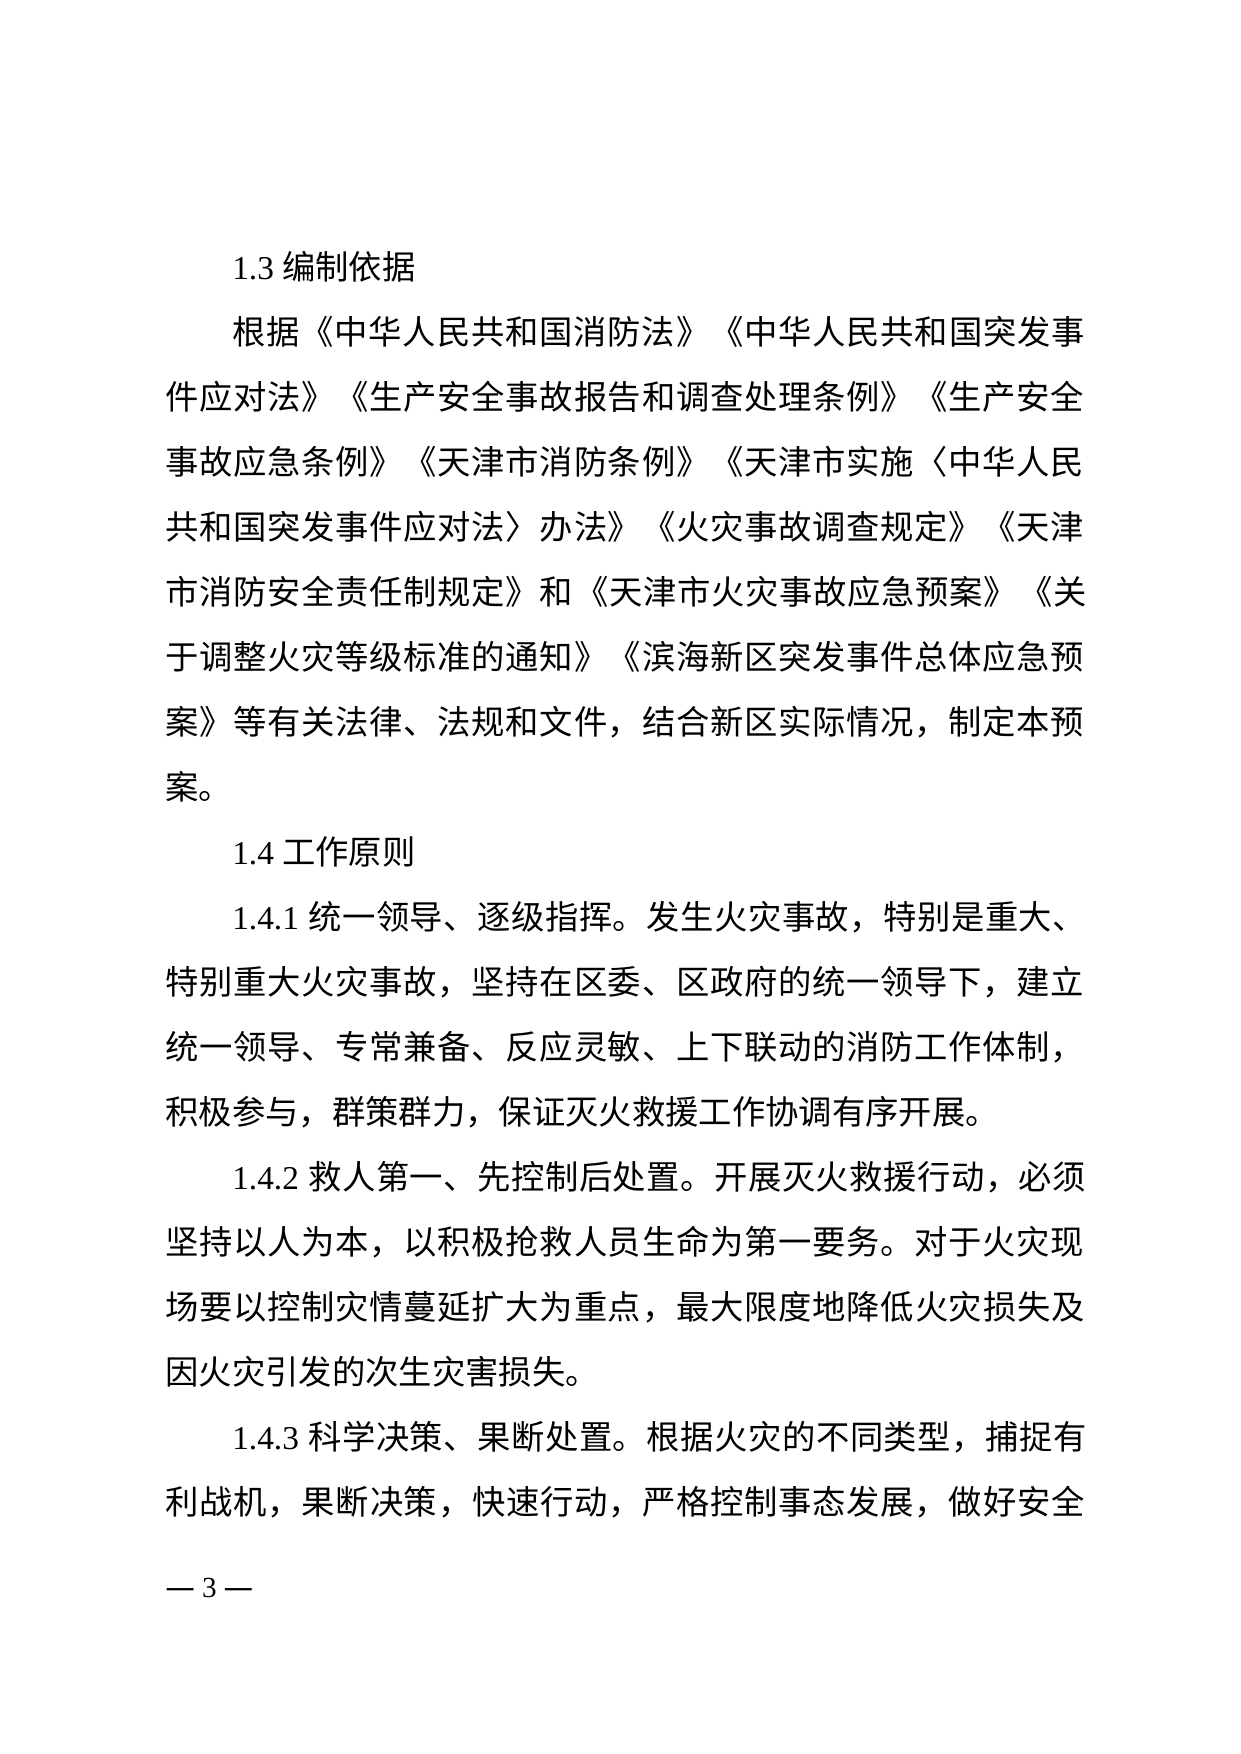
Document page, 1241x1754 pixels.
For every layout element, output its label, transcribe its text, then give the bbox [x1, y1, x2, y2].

text 根据《中华人民共和国消防法》《中华人民共和国突发事件应对法》《生产安全事故报告和调查处理条例》《生产安全事故应急条例》《天津市消防条例》《天津市实施〈中华人民共和国突发事件应对法〉办法》《火灾事故调查规定》《天津市消防安全责任制规定》和《天津市火灾事故应急预案》《关于调整火灾等级标准的通知》《滨海新区突发事件总体应急预案》等有关法律、法规和文件，结合新区实际情况，制定本预案。 [165, 298, 1087, 818]
text 1.4.1 统一领导、逐级指挥。发生火灾事故，特别是重大、特别重大火灾事故，坚持在区委、区政府的统一领导下，建立统一领导、专常兼备、反应灵敏、上下联动的消防工作体制，积极参与，群策群力，保证灭火救援工作协调有序开展。 [165, 883, 1087, 1143]
text 1.4.2 救人第一、先控制后处置。开展灭火救援行动，必须坚持以人为本，以积极抢救人员生命为第一要务。对于火灾现场要以控制灾情蔓延扩大为重点，最大限度地降低火灾损失及因火灾引发的次生灾害损失。 [165, 1143, 1087, 1403]
text 1.3 编制依据 [165, 233, 1087, 298]
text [165, 1403, 1087, 1533]
text 1.4 工作原则 [165, 818, 1087, 883]
